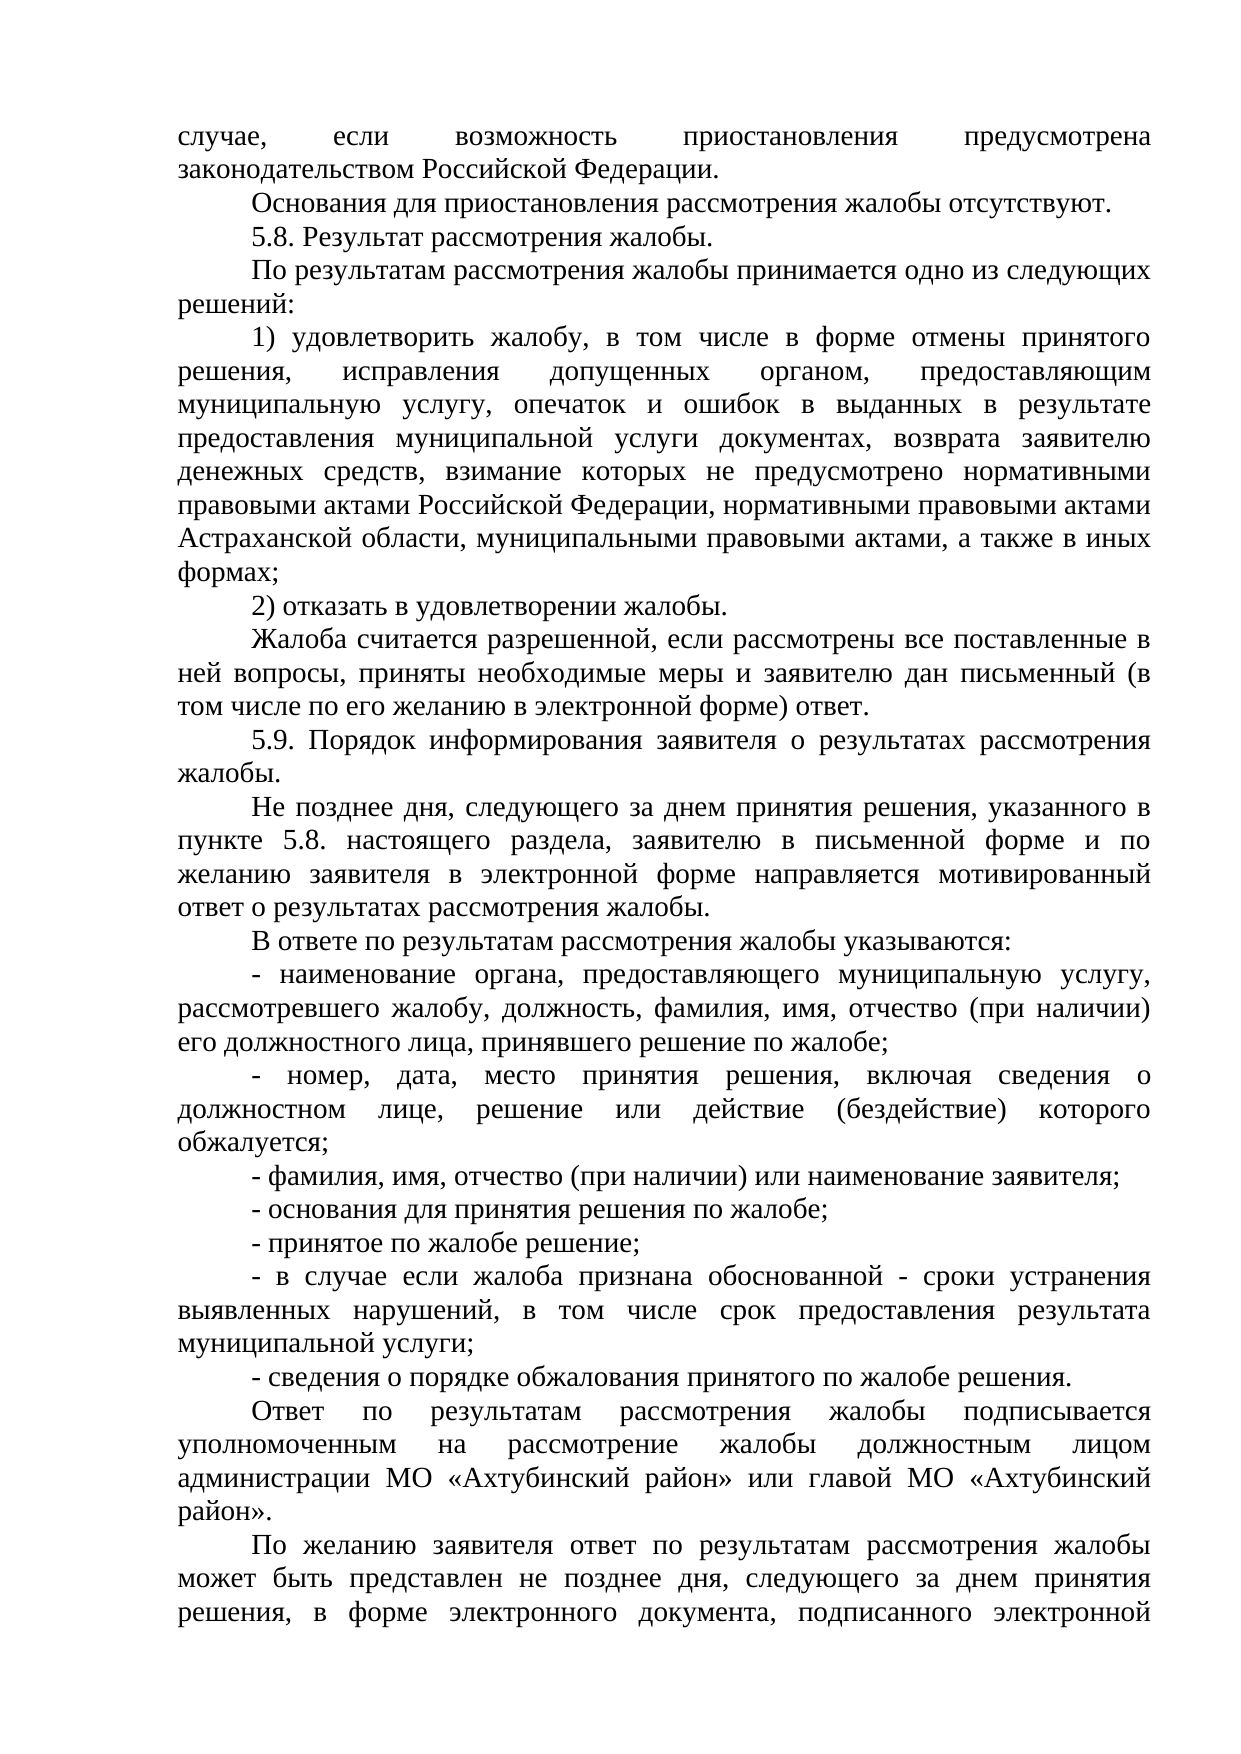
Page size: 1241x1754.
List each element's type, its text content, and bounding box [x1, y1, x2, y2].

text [177, 1393, 1152, 1627]
text 1) удовлетворить жалобу, в том числе в форме отмены принятого решения, исправления допущенных органом, предоставляющим муниципальную услугу, опечаток и ошибок в выданных в результате предоставления муниципальной услуги документах, возврата заявителю денежных средств, взимание которых не предусмотрено нормативными правовыми актами Российской Федерации, нормативными правовыми актами Астраханской области, муниципальными правовыми актами, а также в иных формах; 2) отказать в удовлетворении жалобы. [177, 319, 1152, 621]
text Жалоба считается разрешенной, если рассмотрены все поставленные в ней вопросы, приняты необходимые меры и заявителю дан письменный (в том числе по его желанию в электронной форме) ответ. [177, 621, 1152, 722]
text Не позднее дня, следующего за днем принятия решения, указанного в пункте 5.8. настоящего раздела, заявителю в письменной форме и по желанию заявителя в электронной форме направляется мотивированный ответ о результатах рассмотрения жалобы. [177, 789, 1152, 923]
text В ответе по результатам рассмотрения жалобы указываются: [177, 923, 1152, 957]
text 5.9. Порядок информирования заявителя о результатах рассмотрения жалобы. [177, 722, 1152, 789]
text - наименование органа, предоставляющего муниципальную услугу, рассмотревшего жалобу, должность, фамилия, имя, отчество (при наличии) его должностного лица, принявшего решение по жалобе; - номер, дата, место принятия решения, включая сведения о должностном лице, решение или действие (бездействие) которого обжалуется; - фамилия, имя, отчество (при наличии) или наименование заявителя; - основания для принятия решения по жалобе; - принятое по жалобе решение; - в случае если жалоба признана обоснованной - сроки устранения выявленных нарушений, в том числе срок предоставления результата муниципальной услуги; - сведения о порядке обжалования принятого по жалобе решения. [177, 957, 1152, 1393]
text 5.8. Результат рассмотрения жалобы. [177, 219, 1152, 252]
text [177, 118, 1152, 219]
text По результатам рассмотрения жалобы принимается одно из следующих решений: [177, 252, 1152, 319]
